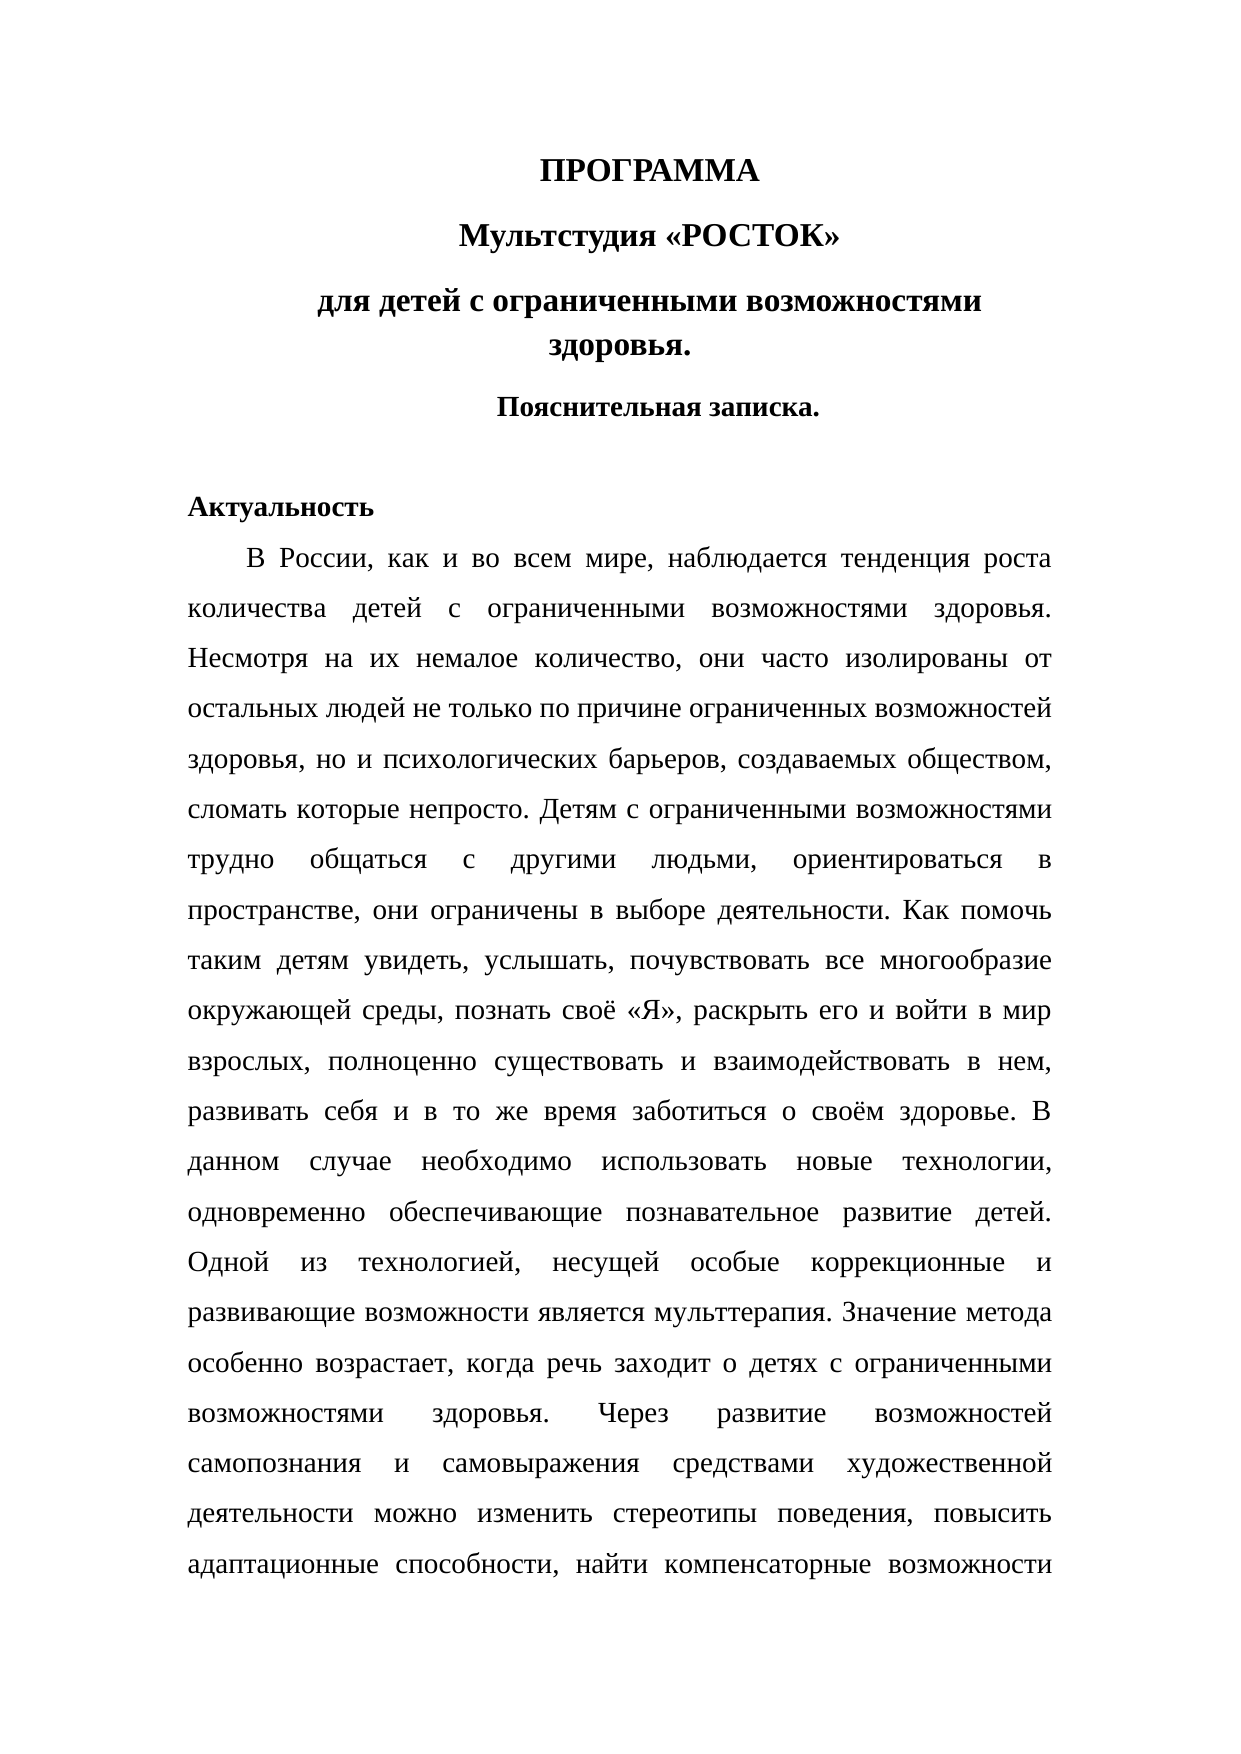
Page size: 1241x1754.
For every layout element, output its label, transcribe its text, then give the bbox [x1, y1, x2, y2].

text Актуальность [187, 489, 1129, 523]
text для детей с ограниченными возможностями здоровья. [187, 280, 1053, 362]
text ПРОГРАММА [187, 150, 1053, 188]
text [187, 540, 1053, 1579]
text Пояснительная записка. [187, 389, 1129, 422]
text Мультстудия «РОСТОК» [187, 215, 1053, 253]
